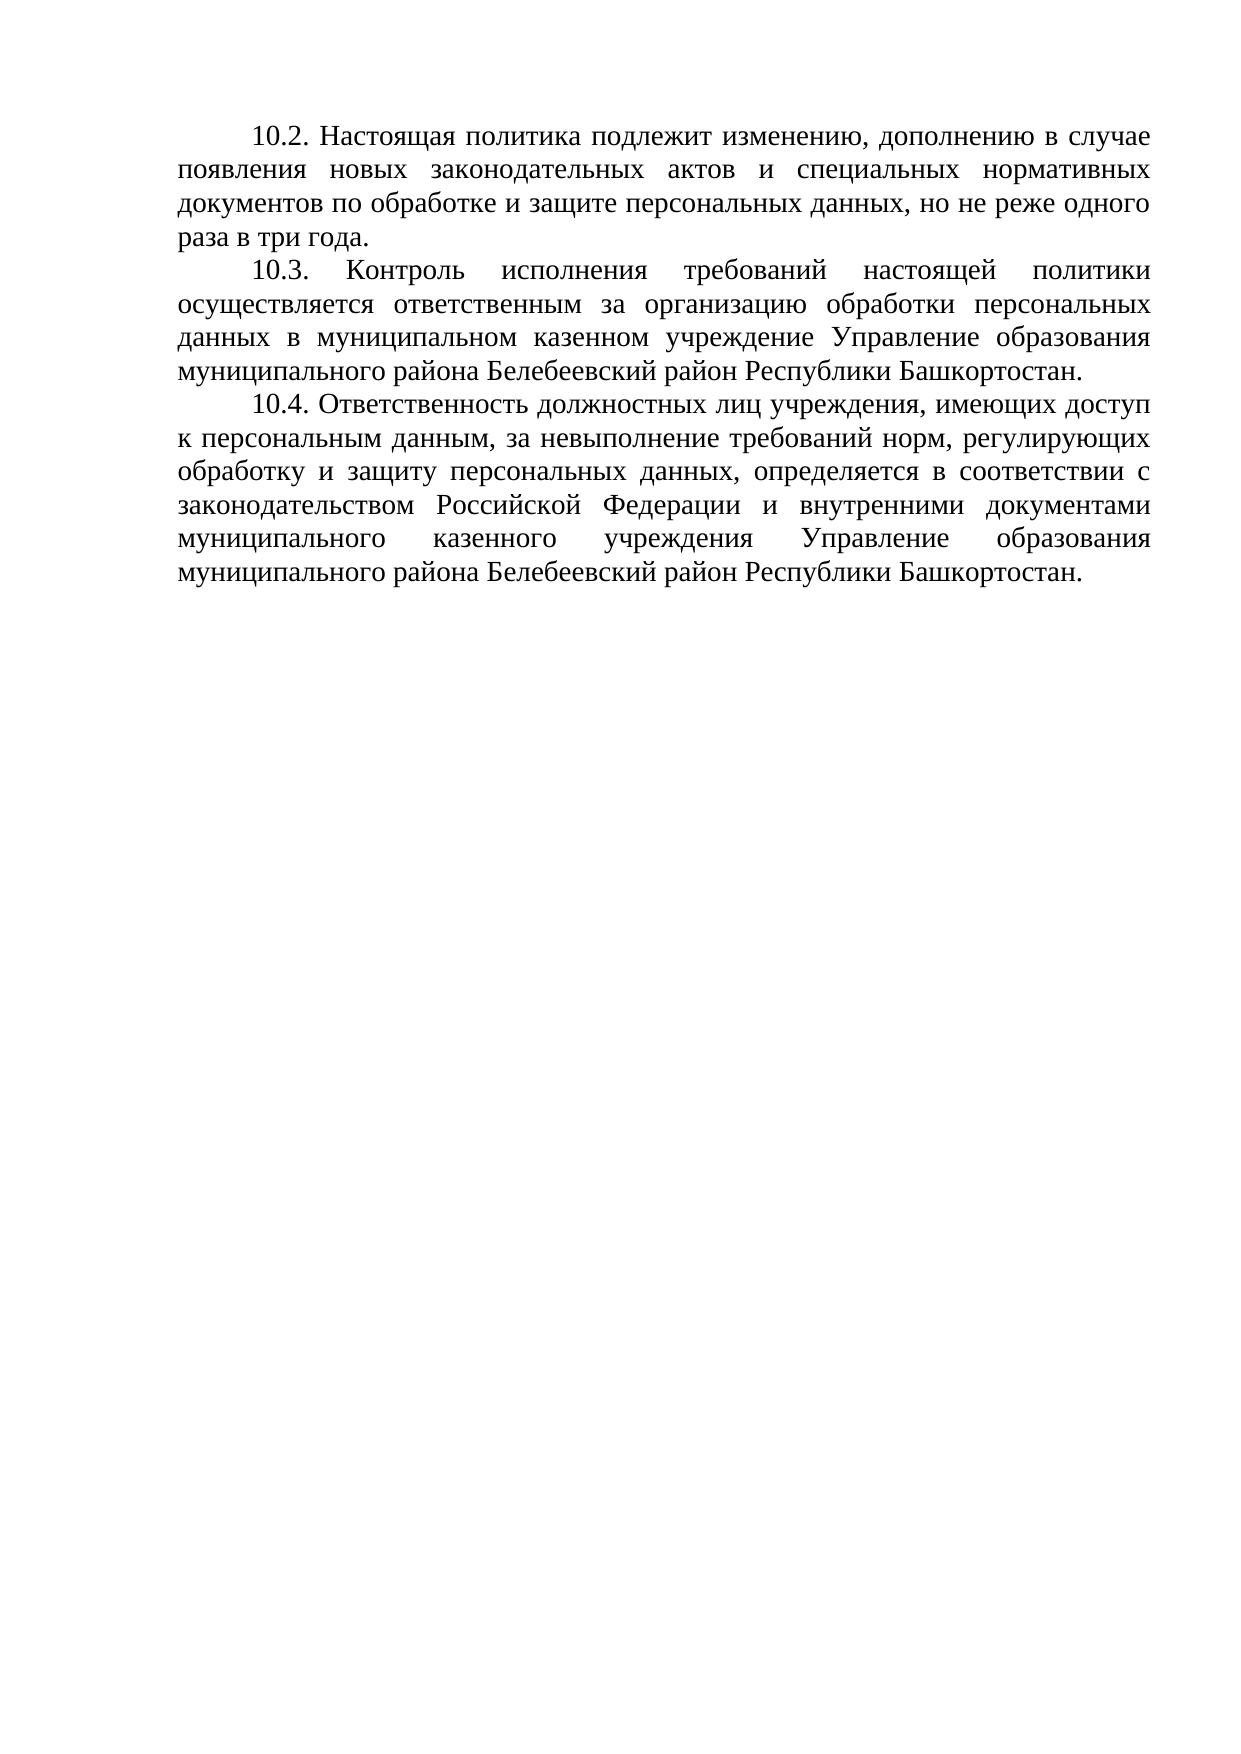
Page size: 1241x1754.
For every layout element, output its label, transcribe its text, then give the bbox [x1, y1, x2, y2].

text 10.3. Контроль исполнения требований настоящей политики осуществляется ответственным за организацию обработки персональных данных в муниципальном казенном учреждение Управление образования муниципального района Белебеевский район Республики Башкортостан. [177, 252, 1152, 386]
text 10.2. Настоящая политика подлежит изменению, дополнению в случае появления новых законодательных актов и специальных нормативных документов по обработке и защите персональных данных, но не реже одного раза в три года. [177, 118, 1152, 252]
text 10.4. Ответственность должностных лиц учреждения, имеющих доступ к персональным данным, за невыполнение требований норм, регулирующих обработку и защиту персональных данных, определяется в соответствии с законодательством Российской Федерации и внутренними документами муниципального казенного учреждения Управление образования муниципального района Белебеевский район Республики Башкортостан. [177, 386, 1152, 588]
